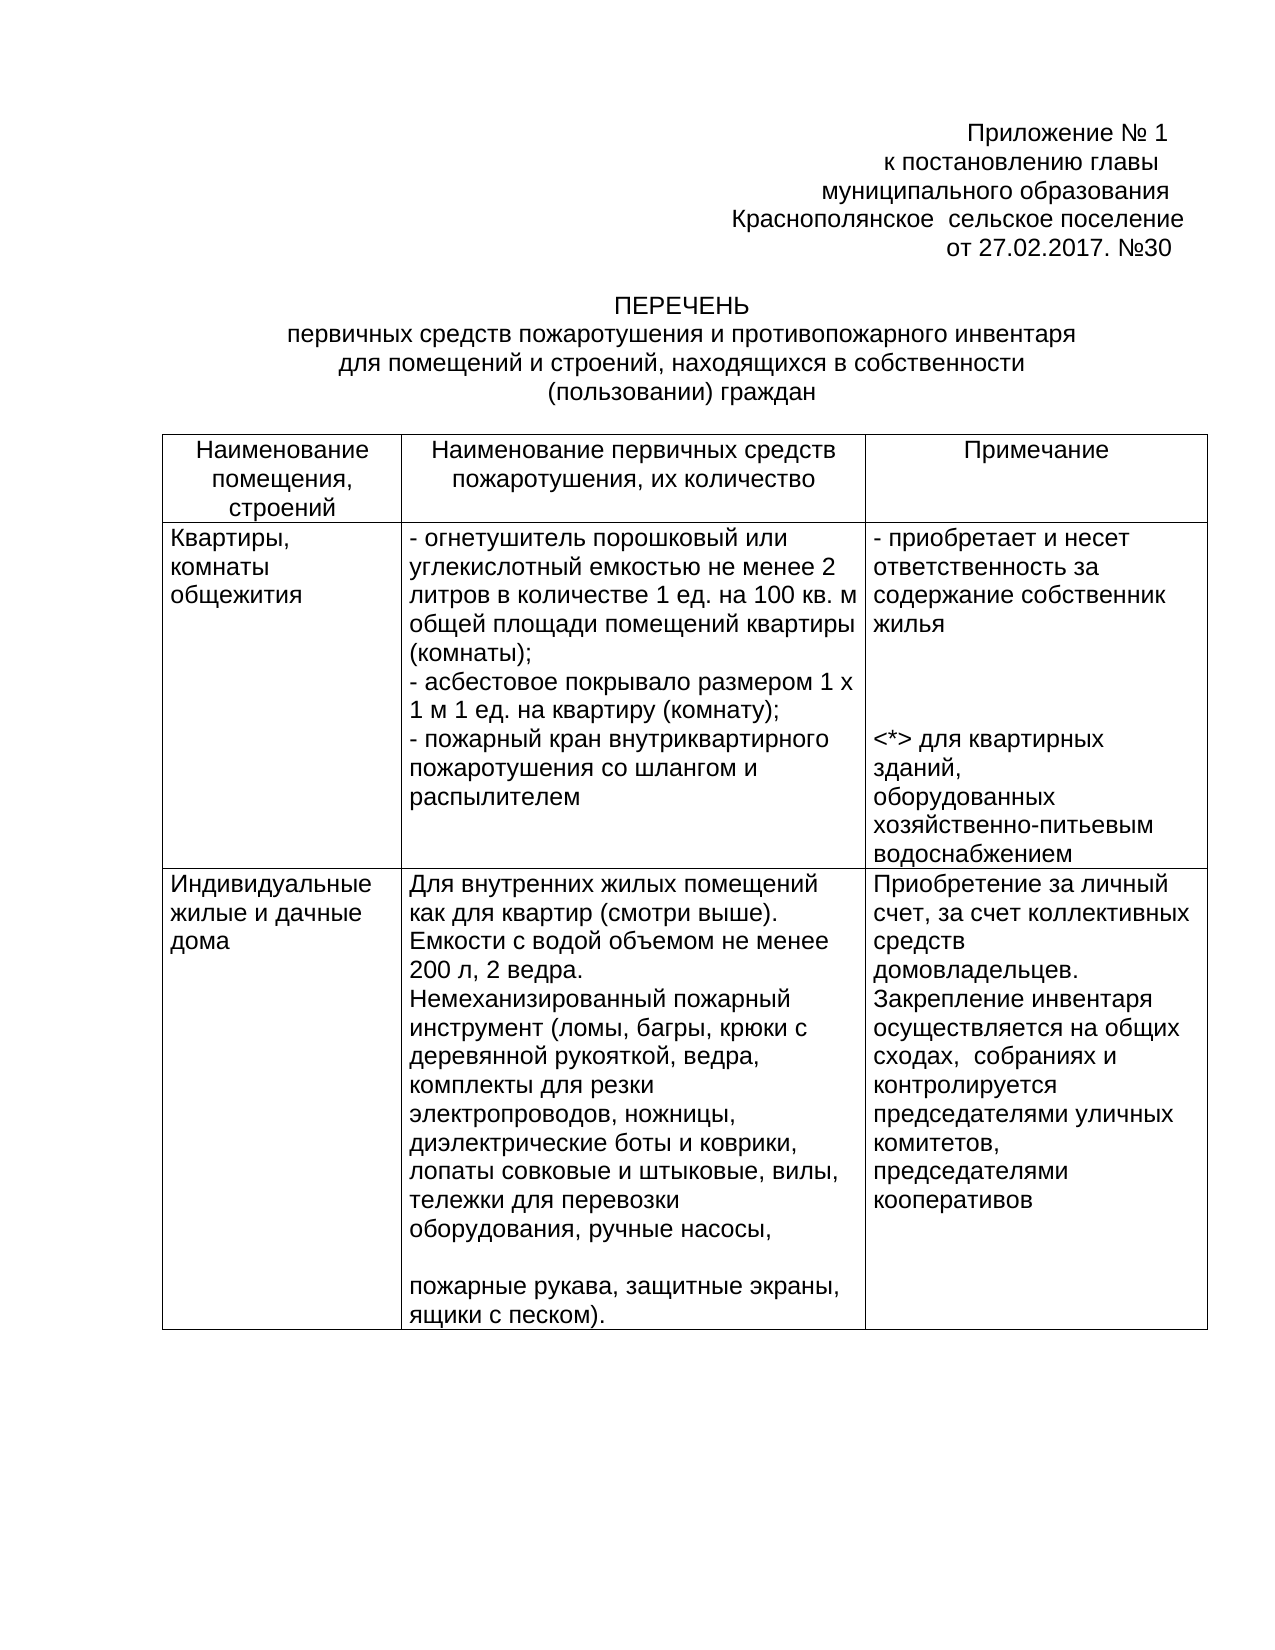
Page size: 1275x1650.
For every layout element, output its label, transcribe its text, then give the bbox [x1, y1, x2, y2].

title для помещений и строений, находящихся в собственности [177, 348, 1186, 377]
text Приложение № 1 [177, 118, 1186, 147]
text Краснополянское сельское поселение [177, 204, 1186, 233]
title ПЕРЕЧЕНЬ [177, 291, 1186, 319]
table_header Наименование помещения, строений [163, 435, 401, 522]
title (пользовании) граждан [177, 377, 1186, 406]
text от 27.02.2017. №30 [177, 233, 1186, 262]
text к постановлению главы [177, 147, 1186, 176]
table_cell - приобретает и несет ответственность за содержание собственник жилья <*> для квартирных зданий, оборудованных хозяйственно-питьевым водоснабжением [866, 523, 1207, 868]
table_cell Индивидуальные жилые и дачные дома [163, 869, 401, 1329]
table_cell Для внутренних жилых помещений как для квартир (смотри выше). Емкости с водой объемом не менее 200 л, 2 ведра. Немеханизированный пожарный инструмент (ломы, багры, крюки с деревянной рукояткой, ведра, комплекты для резки электропроводов, ножницы, диэлектрические боты и коврики, лопаты совковые и штыковые, вилы, тележки для перевозки оборудования, ручные насосы, пожарные рукава, защитные экраны, ящики с песком). [402, 869, 865, 1329]
table_cell - огнетушитель порошковый или углекислотный емкостью не менее 2 литров в количестве 1 ед. на 100 кв. м общей площади помещений квартиры (комнаты); - асбестовое покрывало размером 1 x 1 м 1 ед. на квартиру (комнату); - пожарный кран внутриквартирного пожаротушения со шлангом и распылителем [402, 523, 865, 868]
table_header Примечание [866, 435, 1207, 522]
text муниципального образования [177, 176, 1186, 204]
title первичных средств пожаротушения и противопожарного инвентаря [177, 319, 1186, 348]
table_header Наименование первичных средств пожаротушения, их количество [402, 435, 865, 522]
table_cell Приобретение за личный счет, за счет коллективных средств домовладельцев. Закрепление инвентаря осуществляется на общих сходах, собраниях и контролируется председателями уличных комитетов, председателями кооперативов [866, 869, 1207, 1329]
table_cell Квартиры, комнаты общежития [163, 523, 401, 868]
